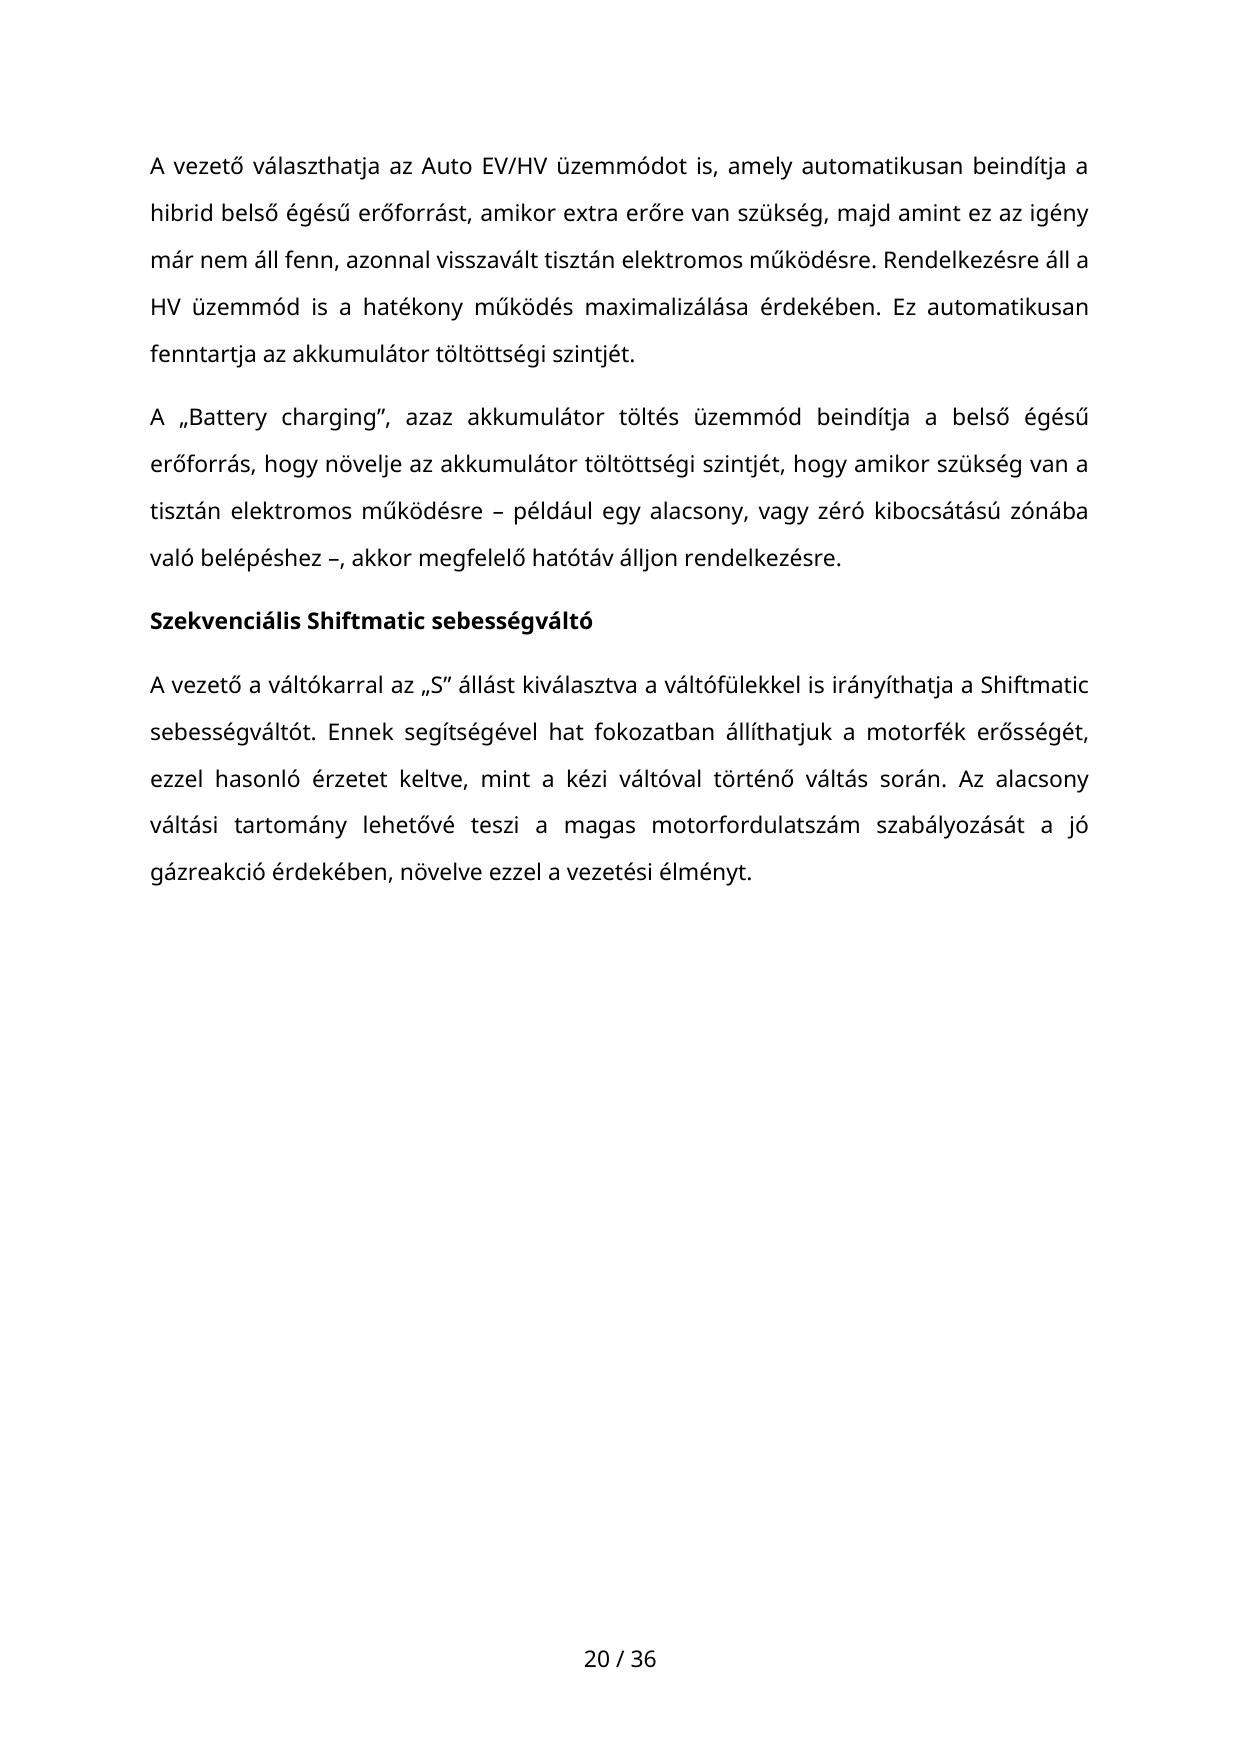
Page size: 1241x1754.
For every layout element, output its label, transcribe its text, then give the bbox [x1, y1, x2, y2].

text Szekvenciális Shiftmatic sebességváltó [150, 605, 1090, 636]
text A vezető a váltókarral az „S” állást kiválasztva a váltófülekkel is irányíthatja a Shiftmatic sebességváltót. Ennek segítségével hat fokozatban állíthatjuk a motorfék erősségét, ezzel hasonló érzetet keltve, mint a kézi váltóval történő váltás során. Az alacsony váltási tartomány lehetővé teszi a magas motorfordulatszám szabályozását a jó gázreakció érdekében, növelve ezzel a vezetési élményt. [150, 669, 1090, 887]
text A vezető választhatja az Auto EV/HV üzemmódot is, amely automatikusan beindítja a hibrid belső égésű erőforrást, amikor extra erőre van szükség, majd amint ez az igény már nem áll fenn, azonnal visszavált tisztán elektromos működésre. Rendelkezésre áll a HV üzemmód is a hatékony működés maximalizálása érdekében. Ez automatikusan fenntartja az akkumulátor töltöttségi szintjét. [150, 150, 1090, 369]
text A „Battery charging”, azaz akkumulátor töltés üzemmód beindítja a belső égésű erőforrás, hogy növelje az akkumulátor töltöttségi szintjét, hogy amikor szükség van a tisztán elektromos működésre – például egy alacsony, vagy zéró kibocsátású zónába való belépéshez –, akkor megfelelő hatótáv álljon rendelkezésre. [150, 401, 1090, 573]
